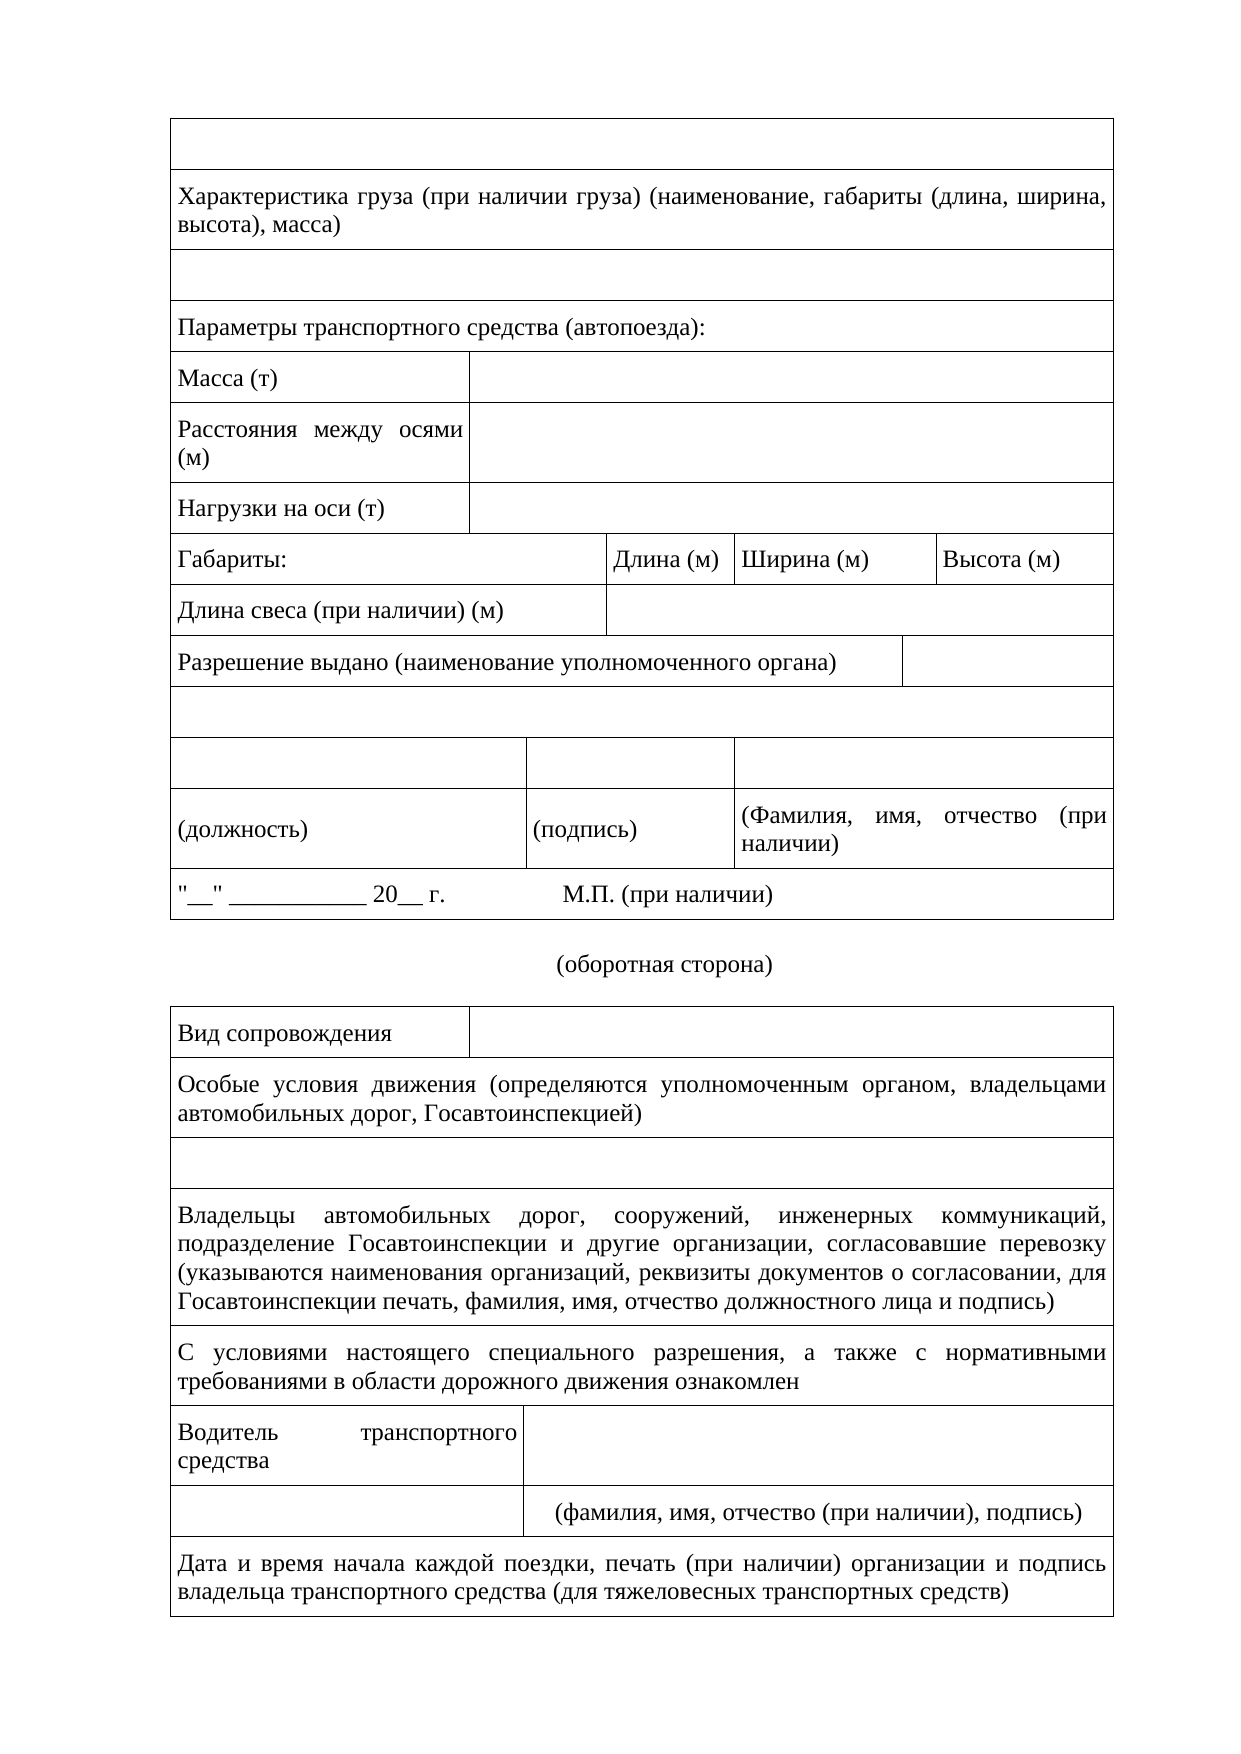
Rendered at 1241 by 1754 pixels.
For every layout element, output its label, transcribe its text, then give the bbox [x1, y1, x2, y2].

table_cell Высота (м) [937, 534, 1113, 584]
table_cell Водитель транспортного средства [171, 1406, 523, 1485]
table_cell [171, 119, 1113, 169]
table_cell Параметры транспортного средства (автопоезда): [171, 301, 1113, 351]
table_cell Характеристика груза (при наличии груза) (наименование, габариты (длина, ширина, высота), масса) [171, 170, 1113, 249]
table_cell Особые условия движения (определяются уполномоченным органом, владельцами автомобильных дорог, Госавтоинспекцией) [171, 1058, 1113, 1137]
table_cell [903, 636, 1113, 686]
table_cell [171, 250, 1113, 300]
table_cell Ширина (м) [735, 534, 936, 584]
table_cell С условиями настоящего специального разрешения, а также с нормативными требованиями в области дорожного движения ознакомлен [171, 1326, 1113, 1405]
table_cell [171, 1138, 1113, 1188]
table_cell "__" ___________ 20__ г. [171, 869, 526, 919]
table_cell (подпись) [527, 789, 734, 868]
table_header Вид сопровождения [171, 1007, 469, 1057]
table_header [470, 1007, 1113, 1057]
table_cell [171, 687, 1113, 737]
table_cell [527, 738, 734, 788]
table_cell [470, 352, 1113, 402]
table_cell [607, 585, 1113, 635]
table_cell [470, 483, 1113, 533]
table_cell Длина (м) [607, 534, 734, 584]
text (оборотная сторона) [177, 949, 1152, 977]
table_cell Нагрузки на оси (т) [171, 483, 469, 533]
table_cell Разрешение выдано (наименование уполномоченного органа) [171, 636, 902, 686]
table_cell Расстояния между осями (м) [171, 403, 469, 482]
table_cell (Фамилия, имя, отчество (при наличии) [735, 789, 1113, 868]
table_cell [470, 403, 1113, 482]
table_cell [524, 1406, 1113, 1485]
table_cell Владельцы автомобильных дорог, сооружений, инженерных коммуникаций, подразделение Госавтоинспекции и другие организации, согласовавшие перевозку (указываются наименования организаций, реквизиты документов о согласовании, для Госавтоинспекции печать, фамилия, имя, отчество должностного лица и подпись) [171, 1189, 1113, 1325]
table_cell Длина свеса (при наличии) (м) [171, 585, 606, 635]
table_cell [735, 738, 1113, 788]
table_cell Дата и время начала каждой поездки, печать (при наличии) организации и подпись владельца транспортного средства (для тяжеловесных транспортных средств) [171, 1537, 1113, 1616]
table_cell Масса (т) [171, 352, 469, 402]
table_cell Габариты: [171, 534, 606, 584]
table_cell [171, 1486, 523, 1536]
table_cell М.П. (при наличии) [526, 869, 1113, 919]
table_cell [171, 738, 526, 788]
table_cell (фамилия, имя, отчество (при наличии), подпись) [524, 1486, 1113, 1536]
table_cell (должность) [171, 789, 526, 868]
